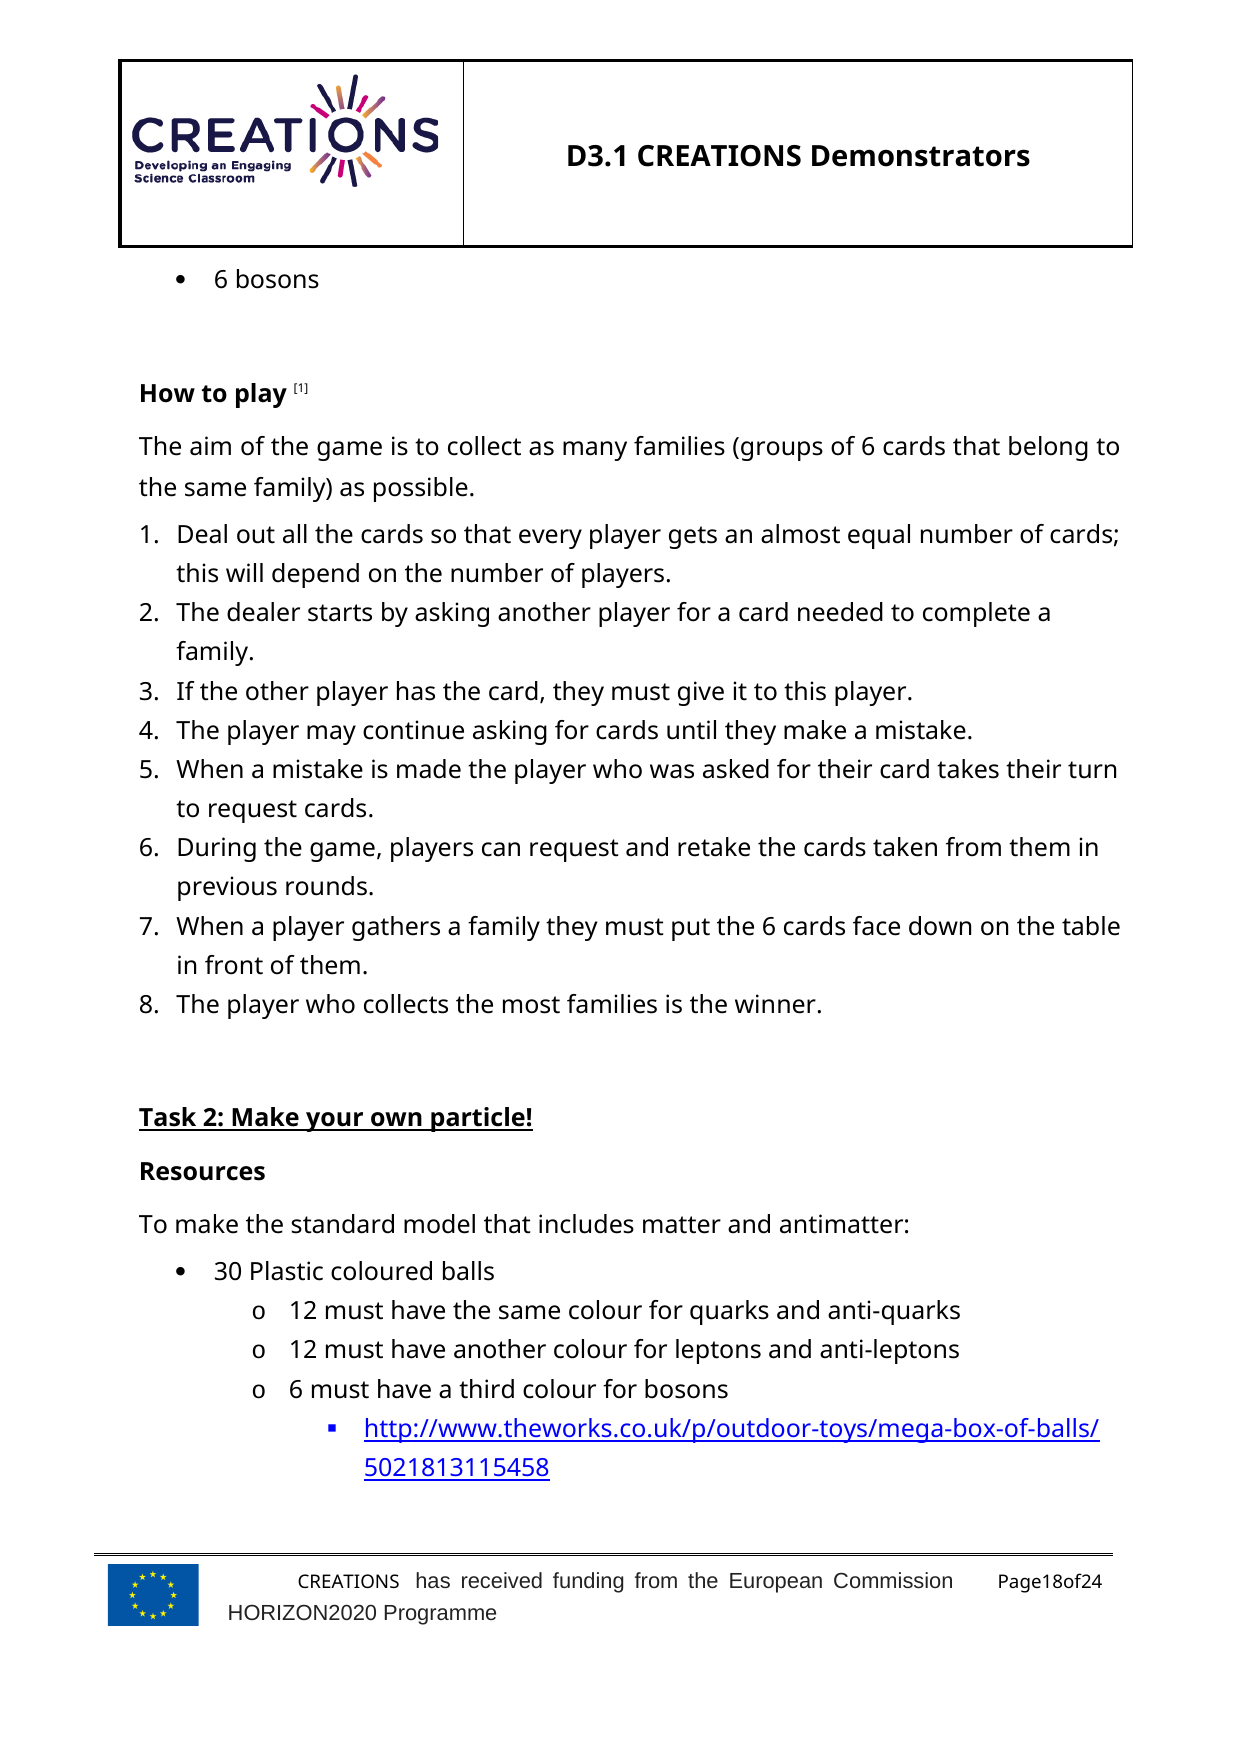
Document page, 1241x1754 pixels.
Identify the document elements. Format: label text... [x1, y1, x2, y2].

picture [107, 1564, 199, 1626]
list 12 must have the same colour for quarks and anti-quarks [251, 1293, 1122, 1327]
list The player who collects the most families is the winner. [139, 987, 1122, 1021]
text The aim of the game is to collect as many families (groups of 6 cards that belong to the same family) as possible. [139, 429, 1122, 503]
list 6 bosons [176, 262, 1122, 296]
list 12 must have another colour for leptons and anti-leptons [251, 1332, 1122, 1366]
picture [131, 74, 439, 187]
list 30 Plastic coloured balls [176, 1254, 1122, 1288]
list When a mistake is made the player who was asked for their card takes their turn to request cards. [139, 752, 1122, 825]
list The dealer starts by asking another player for a card needed to complete a family. [139, 595, 1122, 668]
list Deal out all the cards so that every player gets an almost equal number of cards; this will depend on the number of players. [139, 517, 1122, 590]
list The player may continue asking for cards until they make a mistake. [139, 712, 1122, 746]
list If the other player has the card, they must give it to this player. [139, 673, 1122, 707]
list 6 must have a third colour for bosons [251, 1372, 1122, 1406]
list During the game, players can request and retake the cards taken from them in previous rounds. [139, 830, 1122, 903]
text To make the standard model that includes matter and antimatter: [139, 1207, 1122, 1241]
text Task 2: Make your own particle! [139, 1100, 1122, 1134]
list http://www.theworks.co.uk/p/outdoor-toys/mega-box-of-balls/5021813115458 [326, 1411, 1122, 1484]
text How to play [1] [139, 375, 1122, 409]
list When a player gathers a family they must put the 6 cards face down on the table in front of them. [139, 908, 1122, 981]
text Resources [139, 1153, 1122, 1187]
